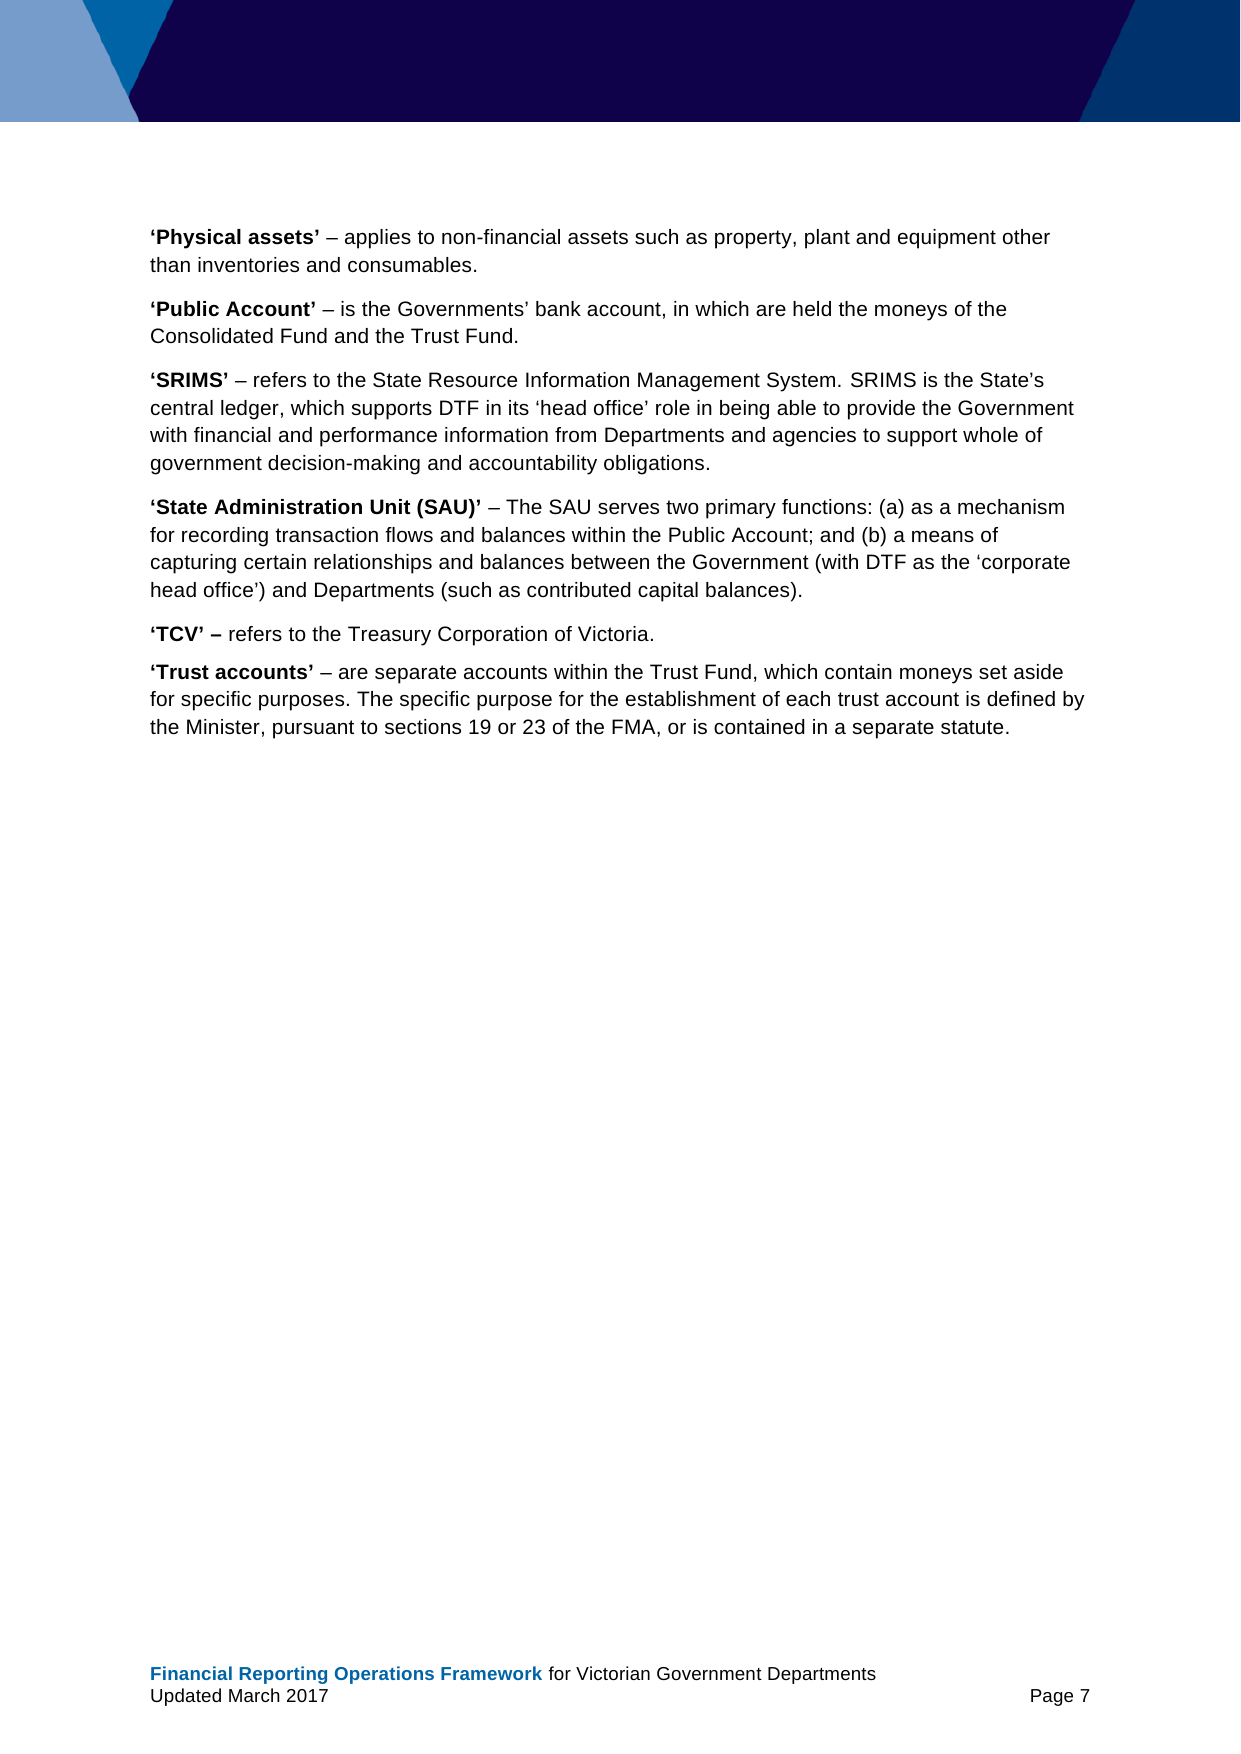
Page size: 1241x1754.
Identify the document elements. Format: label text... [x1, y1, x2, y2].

text ‘Physical assets’ – applies to non-financial assets such as property, plant and equipment other than inventories and consumables. [150, 225, 1090, 276]
text ‘State Administration Unit (SAU)’ – The SAU serves two primary functions: (a) as a mechanism for recording transaction flows and balances within the Public Account; and (b) a means of capturing certain relationships and balances between the Government (with DTF as the ‘corporate head office’) and Departments (such as contributed capital balances). [150, 495, 1090, 601]
text ‘TCV’ – refers to the Treasury Corporation of Victoria. [150, 622, 1090, 646]
text ‘Public Account’ – is the Governments’ bank account, in which are held the moneys of the Consolidated Fund and the Trust Fund. [150, 297, 1090, 348]
text ‘SRIMS’ – refers to the State Resource Information Management System. SRIMS is the State’s central ledger, which supports DTF in its ‘head office’ role in being able to provide the Government with financial and performance information from Departments and agencies to support whole of government decision-making and accountability obligations. [150, 368, 1090, 475]
picture [0, 0, 1241, 122]
text ‘Trust accounts’ – are separate accounts within the Trust Fund, which contain moneys set aside for specific purposes. The specific purpose for the establishment of each trust account is defined by the Minister, pursuant to sections 19 or 23 of the FMA, or is contained in a separate statute. [150, 659, 1090, 738]
